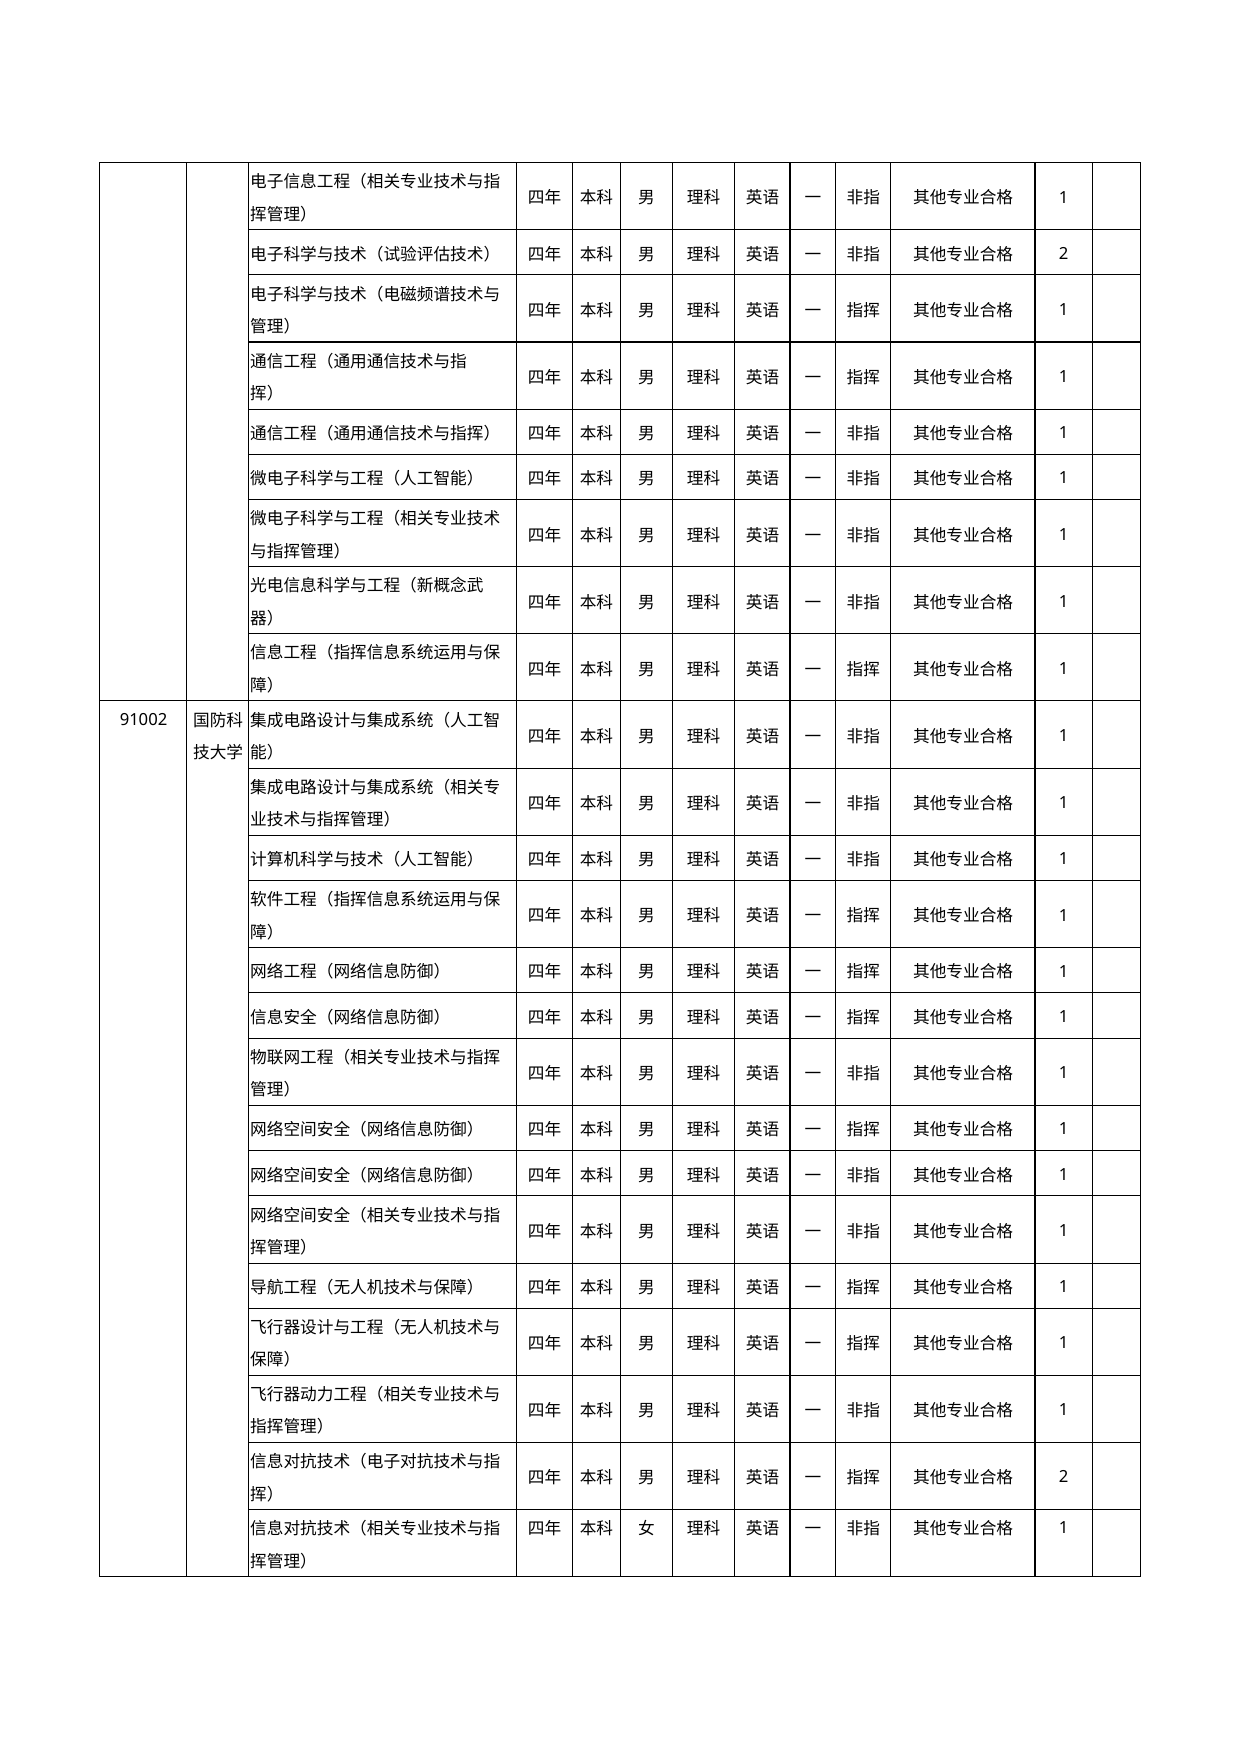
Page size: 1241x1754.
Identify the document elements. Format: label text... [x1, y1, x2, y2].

table_cell 四年 [517, 1196, 572, 1262]
table_cell 1 [1036, 634, 1092, 700]
table_cell 91002 [100, 701, 186, 1576]
table_cell 其他专业合格 [891, 275, 1034, 341]
table_cell 英语 [735, 163, 789, 229]
table_cell 理科 [673, 993, 734, 1038]
table_cell 一 [791, 701, 835, 767]
table_cell 英语 [735, 275, 789, 341]
table_cell 英语 [735, 230, 789, 274]
table_cell 一 [791, 1264, 835, 1308]
table_cell [1093, 881, 1140, 947]
table_cell 一 [791, 455, 835, 499]
table_cell 四年 [517, 500, 572, 566]
table_cell 本科 [573, 163, 620, 229]
table_cell [1093, 634, 1140, 700]
table_cell 理科 [673, 230, 734, 274]
table_cell 四年 [517, 1510, 572, 1576]
table_cell 男 [621, 1309, 672, 1375]
table_cell 本科 [573, 836, 620, 880]
table_cell 指挥 [836, 881, 890, 947]
table_cell 1 [1036, 836, 1092, 880]
table_cell 英语 [735, 769, 789, 834]
table_cell 其他专业合格 [891, 163, 1034, 229]
table_cell 男 [621, 1196, 672, 1262]
table_cell 一 [791, 1151, 835, 1195]
table_cell 英语 [735, 701, 789, 767]
table_cell 本科 [573, 230, 620, 274]
table_cell 男 [621, 1443, 672, 1509]
table_cell [1093, 455, 1140, 499]
table_cell 其他专业合格 [891, 948, 1034, 992]
table_cell 理科 [673, 948, 734, 992]
table_cell 英语 [735, 1309, 789, 1375]
table_cell [1093, 948, 1140, 992]
table_cell 其他专业合格 [891, 230, 1034, 274]
table_cell 1 [1036, 163, 1092, 229]
table_cell 其他专业合格 [891, 455, 1034, 499]
table_cell 其他专业合格 [891, 1196, 1034, 1262]
table_cell 软件工程（指挥信息系统运用与保障） [249, 881, 516, 947]
table_cell 其他专业合格 [891, 567, 1034, 633]
table_cell 英语 [735, 567, 789, 633]
table_cell 四年 [517, 455, 572, 499]
table_cell 物联网工程（相关专业技术与指挥管理） [249, 1039, 516, 1105]
table_cell [1093, 1039, 1140, 1105]
table_cell 一 [791, 1039, 835, 1105]
table_cell 四年 [517, 634, 572, 700]
table_cell 指挥 [836, 343, 890, 408]
table_cell 一 [791, 881, 835, 947]
table_cell 信息工程（指挥信息系统运用与保障） [249, 634, 516, 700]
table_cell 微电子科学与工程（人工智能） [249, 455, 516, 499]
table_cell 非指 [836, 410, 890, 454]
table_cell 四年 [517, 163, 572, 229]
table_cell 男 [621, 1151, 672, 1195]
table_cell 一 [791, 1196, 835, 1262]
table_cell 1 [1036, 1106, 1092, 1150]
table_cell 本科 [573, 634, 620, 700]
table_cell 英语 [735, 948, 789, 992]
table_cell 其他专业合格 [891, 410, 1034, 454]
table_cell 理科 [673, 163, 734, 229]
table_cell 1 [1036, 948, 1092, 992]
table_cell 理科 [673, 343, 734, 408]
table_cell 男 [621, 1106, 672, 1150]
table_cell 四年 [517, 701, 572, 767]
table_cell 四年 [517, 275, 572, 341]
table_cell 本科 [573, 1196, 620, 1262]
table_cell 非指 [836, 1376, 890, 1442]
table_cell 本科 [573, 1376, 620, 1442]
table_cell 其他专业合格 [891, 769, 1034, 834]
table_cell 其他专业合格 [891, 1443, 1034, 1509]
table_cell 本科 [573, 1443, 620, 1509]
table_cell 四年 [517, 993, 572, 1038]
table_cell 一 [791, 1443, 835, 1509]
table_cell [1093, 1196, 1140, 1262]
table_cell 男 [621, 343, 672, 408]
table_cell 网络空间安全（网络信息防御） [249, 1106, 516, 1150]
table_cell [1093, 1510, 1140, 1576]
table_cell 一 [791, 1510, 835, 1576]
table_cell 一 [791, 230, 835, 274]
table_cell 英语 [735, 1039, 789, 1105]
table_cell 男 [621, 1264, 672, 1308]
table_cell 非指 [836, 701, 890, 767]
table_cell [1093, 701, 1140, 767]
table_cell 1 [1036, 1309, 1092, 1375]
table_cell 1 [1036, 1264, 1092, 1308]
table_cell 通信工程（通用通信技术与指挥） [249, 410, 516, 454]
table_cell 男 [621, 500, 672, 566]
table_cell 男 [621, 948, 672, 992]
table_cell 一 [791, 1309, 835, 1375]
table_cell 四年 [517, 567, 572, 633]
table_cell 男 [621, 836, 672, 880]
table_cell 一 [791, 1106, 835, 1150]
table_cell 英语 [735, 836, 789, 880]
table_cell 四年 [517, 1443, 572, 1509]
table_cell 一 [791, 163, 835, 229]
table_cell 理科 [673, 634, 734, 700]
table_cell 其他专业合格 [891, 836, 1034, 880]
table_cell 1 [1036, 1510, 1092, 1576]
table_cell 一 [791, 567, 835, 633]
table_cell 四年 [517, 948, 572, 992]
table_cell 本科 [573, 1106, 620, 1150]
table_cell 1 [1036, 1039, 1092, 1105]
table_cell 指挥 [836, 1264, 890, 1308]
table_cell 本科 [573, 455, 620, 499]
table_cell 理科 [673, 1510, 734, 1576]
table_cell 英语 [735, 993, 789, 1038]
table_cell 男 [621, 410, 672, 454]
table_cell 四年 [517, 1039, 572, 1105]
table_cell 四年 [517, 1309, 572, 1375]
table_cell 其他专业合格 [891, 701, 1034, 767]
table_cell 理科 [673, 1196, 734, 1262]
table_cell 非指 [836, 230, 890, 274]
table_cell 英语 [735, 634, 789, 700]
table_cell 理科 [673, 1309, 734, 1375]
table_cell 指挥 [836, 993, 890, 1038]
table_cell 集成电路设计与集成系统（人工智能） [249, 701, 516, 767]
table_cell 理科 [673, 410, 734, 454]
table_cell 男 [621, 275, 672, 341]
table_cell 指挥 [836, 948, 890, 992]
table_cell 本科 [573, 567, 620, 633]
table_cell [1093, 500, 1140, 566]
table_cell 理科 [673, 1106, 734, 1150]
table_cell 本科 [573, 1510, 620, 1576]
table_cell 1 [1036, 881, 1092, 947]
table_cell [1093, 230, 1140, 274]
table_cell [1093, 567, 1140, 633]
table_cell 一 [791, 948, 835, 992]
table_cell 信息对抗技术（电子对抗技术与指挥） [249, 1443, 516, 1509]
table_cell 1 [1036, 1151, 1092, 1195]
table_cell 四年 [517, 1151, 572, 1195]
table_cell 网络工程（网络信息防御） [249, 948, 516, 992]
table_cell 理科 [673, 455, 734, 499]
table_cell 其他专业合格 [891, 634, 1034, 700]
table_cell 英语 [735, 1443, 789, 1509]
table_cell 理科 [673, 769, 734, 834]
table_cell 理科 [673, 1443, 734, 1509]
table_cell 一 [791, 769, 835, 834]
table_cell 本科 [573, 1039, 620, 1105]
table_cell 本科 [573, 881, 620, 947]
table_cell 非指 [836, 1151, 890, 1195]
table_cell 1 [1036, 567, 1092, 633]
table_cell 1 [1036, 1376, 1092, 1442]
table_cell 本科 [573, 1151, 620, 1195]
table_cell 英语 [735, 1510, 789, 1576]
table_cell 非指 [836, 769, 890, 834]
table_cell 本科 [573, 701, 620, 767]
table_cell 英语 [735, 1106, 789, 1150]
table_cell 一 [791, 1376, 835, 1442]
table_cell 男 [621, 881, 672, 947]
table_cell [1093, 1443, 1140, 1509]
table_cell 四年 [517, 410, 572, 454]
table_cell 男 [621, 634, 672, 700]
table_cell 1 [1036, 455, 1092, 499]
table_cell 四年 [517, 836, 572, 880]
table_cell 理科 [673, 701, 734, 767]
table_cell 指挥 [836, 275, 890, 341]
table_cell 指挥 [836, 1443, 890, 1509]
table_cell 指挥 [836, 1309, 890, 1375]
table_cell 1 [1036, 701, 1092, 767]
table_cell 理科 [673, 1151, 734, 1195]
table_cell 非指 [836, 1039, 890, 1105]
table_cell 四年 [517, 881, 572, 947]
table_cell 英语 [735, 1264, 789, 1308]
table_cell 理科 [673, 1264, 734, 1308]
table_cell 四年 [517, 1106, 572, 1150]
table_cell 一 [791, 410, 835, 454]
table_cell 本科 [573, 500, 620, 566]
table_cell 其他专业合格 [891, 1264, 1034, 1308]
table_cell 非指 [836, 1196, 890, 1262]
table_cell 男 [621, 701, 672, 767]
table_cell 1 [1036, 343, 1092, 408]
table_cell 通信工程（通用通信技术与指挥） [249, 343, 516, 408]
table_cell 男 [621, 230, 672, 274]
table_cell 本科 [573, 343, 620, 408]
table_cell 其他专业合格 [891, 1309, 1034, 1375]
table_cell [1093, 163, 1140, 229]
table_cell 男 [621, 455, 672, 499]
table_cell 男 [621, 1376, 672, 1442]
table_cell [1093, 769, 1140, 834]
table_cell 一 [791, 275, 835, 341]
table_cell 英语 [735, 1151, 789, 1195]
table_cell 一 [791, 634, 835, 700]
table_cell 信息对抗技术（相关专业技术与指挥管理） [249, 1510, 516, 1576]
table_cell 理科 [673, 1039, 734, 1105]
table_cell 飞行器设计与工程（无人机技术与保障） [249, 1309, 516, 1375]
table_cell 本科 [573, 410, 620, 454]
table_cell 英语 [735, 410, 789, 454]
table_cell 本科 [573, 275, 620, 341]
table_cell [1093, 1106, 1140, 1150]
table_cell 英语 [735, 343, 789, 408]
table_cell 男 [621, 163, 672, 229]
table_cell 电子科学与技术（电磁频谱技术与管理） [249, 275, 516, 341]
table_cell 理科 [673, 881, 734, 947]
table_cell 导航工程（无人机技术与保障） [249, 1264, 516, 1308]
table_cell 其他专业合格 [891, 1376, 1034, 1442]
table_cell [1093, 410, 1140, 454]
table_cell 1 [1036, 410, 1092, 454]
table_cell 其他专业合格 [891, 343, 1034, 408]
table_cell 1 [1036, 275, 1092, 341]
table_cell [1093, 993, 1140, 1038]
table_cell 国防科技大学 [187, 701, 248, 1576]
table_cell 其他专业合格 [891, 1106, 1034, 1150]
table_cell 其他专业合格 [891, 993, 1034, 1038]
table_cell 本科 [573, 769, 620, 834]
table_cell 本科 [573, 1309, 620, 1375]
table_cell 指挥 [836, 1106, 890, 1150]
table_cell 非指 [836, 163, 890, 229]
table_cell 四年 [517, 769, 572, 834]
table_cell 非指 [836, 836, 890, 880]
table_cell 一 [791, 500, 835, 566]
table_cell 网络空间安全（网络信息防御） [249, 1151, 516, 1195]
table_cell 四年 [517, 1376, 572, 1442]
table_cell 非指 [836, 500, 890, 566]
table_cell 信息安全（网络信息防御） [249, 993, 516, 1038]
table_cell 理科 [673, 500, 734, 566]
table_cell 1 [1036, 500, 1092, 566]
table_cell [1093, 1264, 1140, 1308]
table_cell 男 [621, 1039, 672, 1105]
table_cell [1093, 343, 1140, 408]
table_cell 2 [1036, 1443, 1092, 1509]
table_cell 本科 [573, 948, 620, 992]
table_cell [1093, 1376, 1140, 1442]
table_cell 英语 [735, 500, 789, 566]
table_cell [1093, 1309, 1140, 1375]
table_cell 四年 [517, 230, 572, 274]
table_cell 1 [1036, 993, 1092, 1038]
table_cell 2 [1036, 230, 1092, 274]
table_cell 非指 [836, 1510, 890, 1576]
table_cell 理科 [673, 275, 734, 341]
table_cell 四年 [517, 1264, 572, 1308]
table_cell 男 [621, 567, 672, 633]
table_cell [1093, 836, 1140, 880]
table_cell 非指 [836, 567, 890, 633]
table_cell 本科 [573, 1264, 620, 1308]
table_cell 理科 [673, 567, 734, 633]
table_cell [1093, 1151, 1140, 1195]
table_cell 指挥 [836, 634, 890, 700]
table_cell 英语 [735, 1376, 789, 1442]
table_cell 英语 [735, 1196, 789, 1262]
table_cell 女 [621, 1510, 672, 1576]
table_cell 飞行器动力工程（相关专业技术与指挥管理） [249, 1376, 516, 1442]
table_cell 电子信息工程（相关专业技术与指挥管理） [249, 163, 516, 229]
table_cell 计算机科学与技术（人工智能） [249, 836, 516, 880]
table_cell 其他专业合格 [891, 1151, 1034, 1195]
table_cell 一 [791, 836, 835, 880]
table_cell 1 [1036, 1196, 1092, 1262]
table_cell 网络空间安全（相关专业技术与指挥管理） [249, 1196, 516, 1262]
table_cell 其他专业合格 [891, 500, 1034, 566]
table_cell 非指 [836, 455, 890, 499]
table_cell 男 [621, 769, 672, 834]
table_cell 一 [791, 343, 835, 408]
table_cell 其他专业合格 [891, 1510, 1034, 1576]
table_cell 其他专业合格 [891, 1039, 1034, 1105]
table_cell 理科 [673, 1376, 734, 1442]
table_cell 集成电路设计与集成系统（相关专业技术与指挥管理） [249, 769, 516, 834]
table_cell 电子科学与技术（试验评估技术） [249, 230, 516, 274]
table_cell 微电子科学与工程（相关专业技术与指挥管理） [249, 500, 516, 566]
table_cell [1093, 275, 1140, 341]
table_cell 其他专业合格 [891, 881, 1034, 947]
table_cell 英语 [735, 455, 789, 499]
table_cell 英语 [735, 881, 789, 947]
table_cell 四年 [517, 343, 572, 408]
table_cell 1 [1036, 769, 1092, 834]
table_cell 光电信息科学与工程（新概念武器） [249, 567, 516, 633]
table_cell 本科 [573, 993, 620, 1038]
table_cell 男 [621, 993, 672, 1038]
table_cell 一 [791, 993, 835, 1038]
table_cell 理科 [673, 836, 734, 880]
